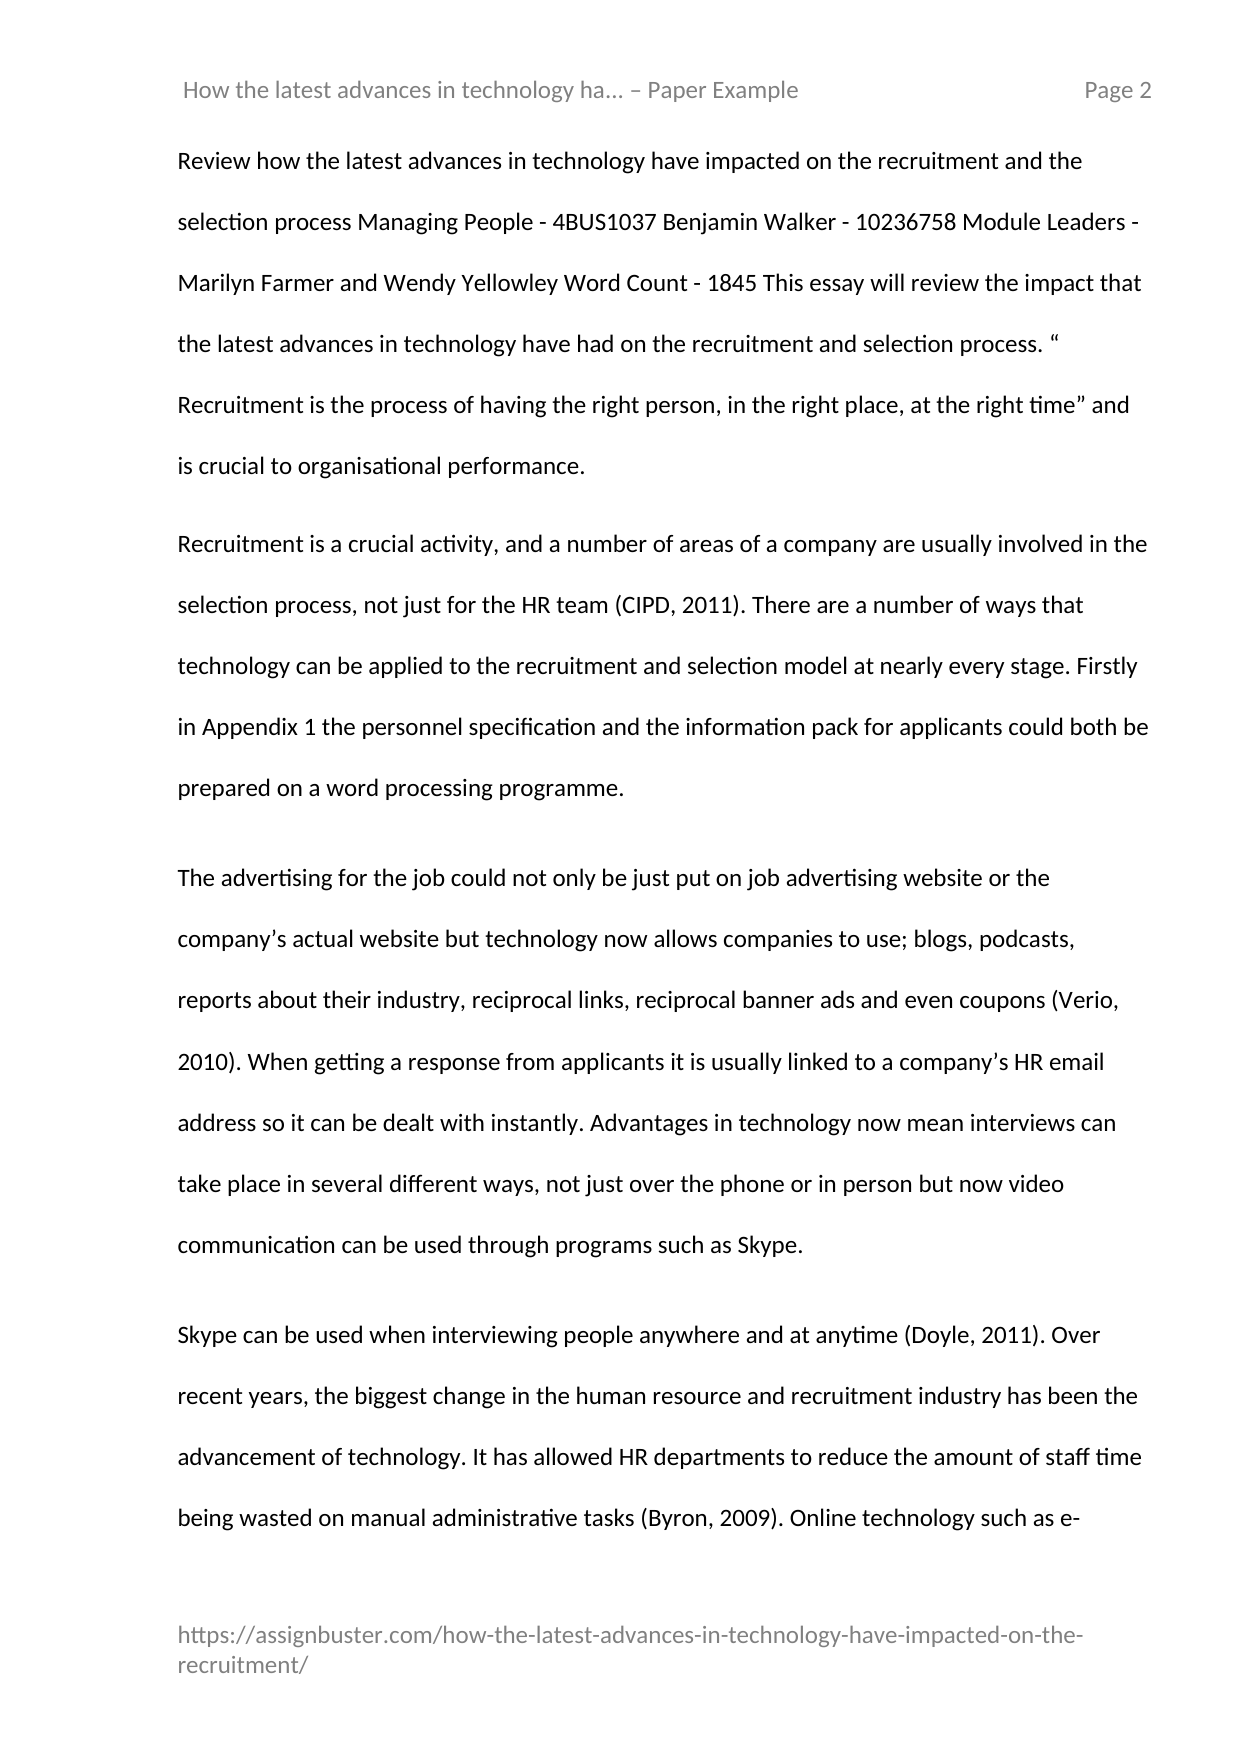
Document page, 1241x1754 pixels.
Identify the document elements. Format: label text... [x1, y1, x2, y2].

text The advertising for the job could not only be just put on job advertising website or the company’s actual website but technology now allows companies to use; blogs, podcasts, reports about their industry, reciprocal links, reciprocal banner ads and even coupons (Verio, 2010). When getting a response from applicants it is usually linked to a company’s HR email address so it can be dealt with instantly. Advantages in technology now mean interviews can take place in several different ways, not just over the phone or in person but now video communication can be used through programs such as Skype. [177, 863, 1152, 1259]
text Review how the latest advances in technology have impacted on the recruitment and the selection process Managing People - 4BUS1037 Benjamin Walker - 10236758 Module Leaders - Marilyn Farmer and Wendy Yellowley Word Count - 1845 This essay will review the impact that the latest advances in technology have had on the recruitment and selection process. “ Recruitment is the process of having the right person, in the right place, at the right time” and is crucial to organisational performance. [177, 145, 1152, 481]
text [177, 1319, 1152, 1533]
text Recruitment is a crucial activity, and a number of areas of a company are usually involved in the selection process, not just for the HR team (CIPD, 2011). There are a number of ways that technology can be applied to the recruitment and selection model at nearly every stage. Firstly in Appendix 1 the personnel specification and the information pack for applicants could both be prepared on a word processing programme. [177, 528, 1152, 803]
